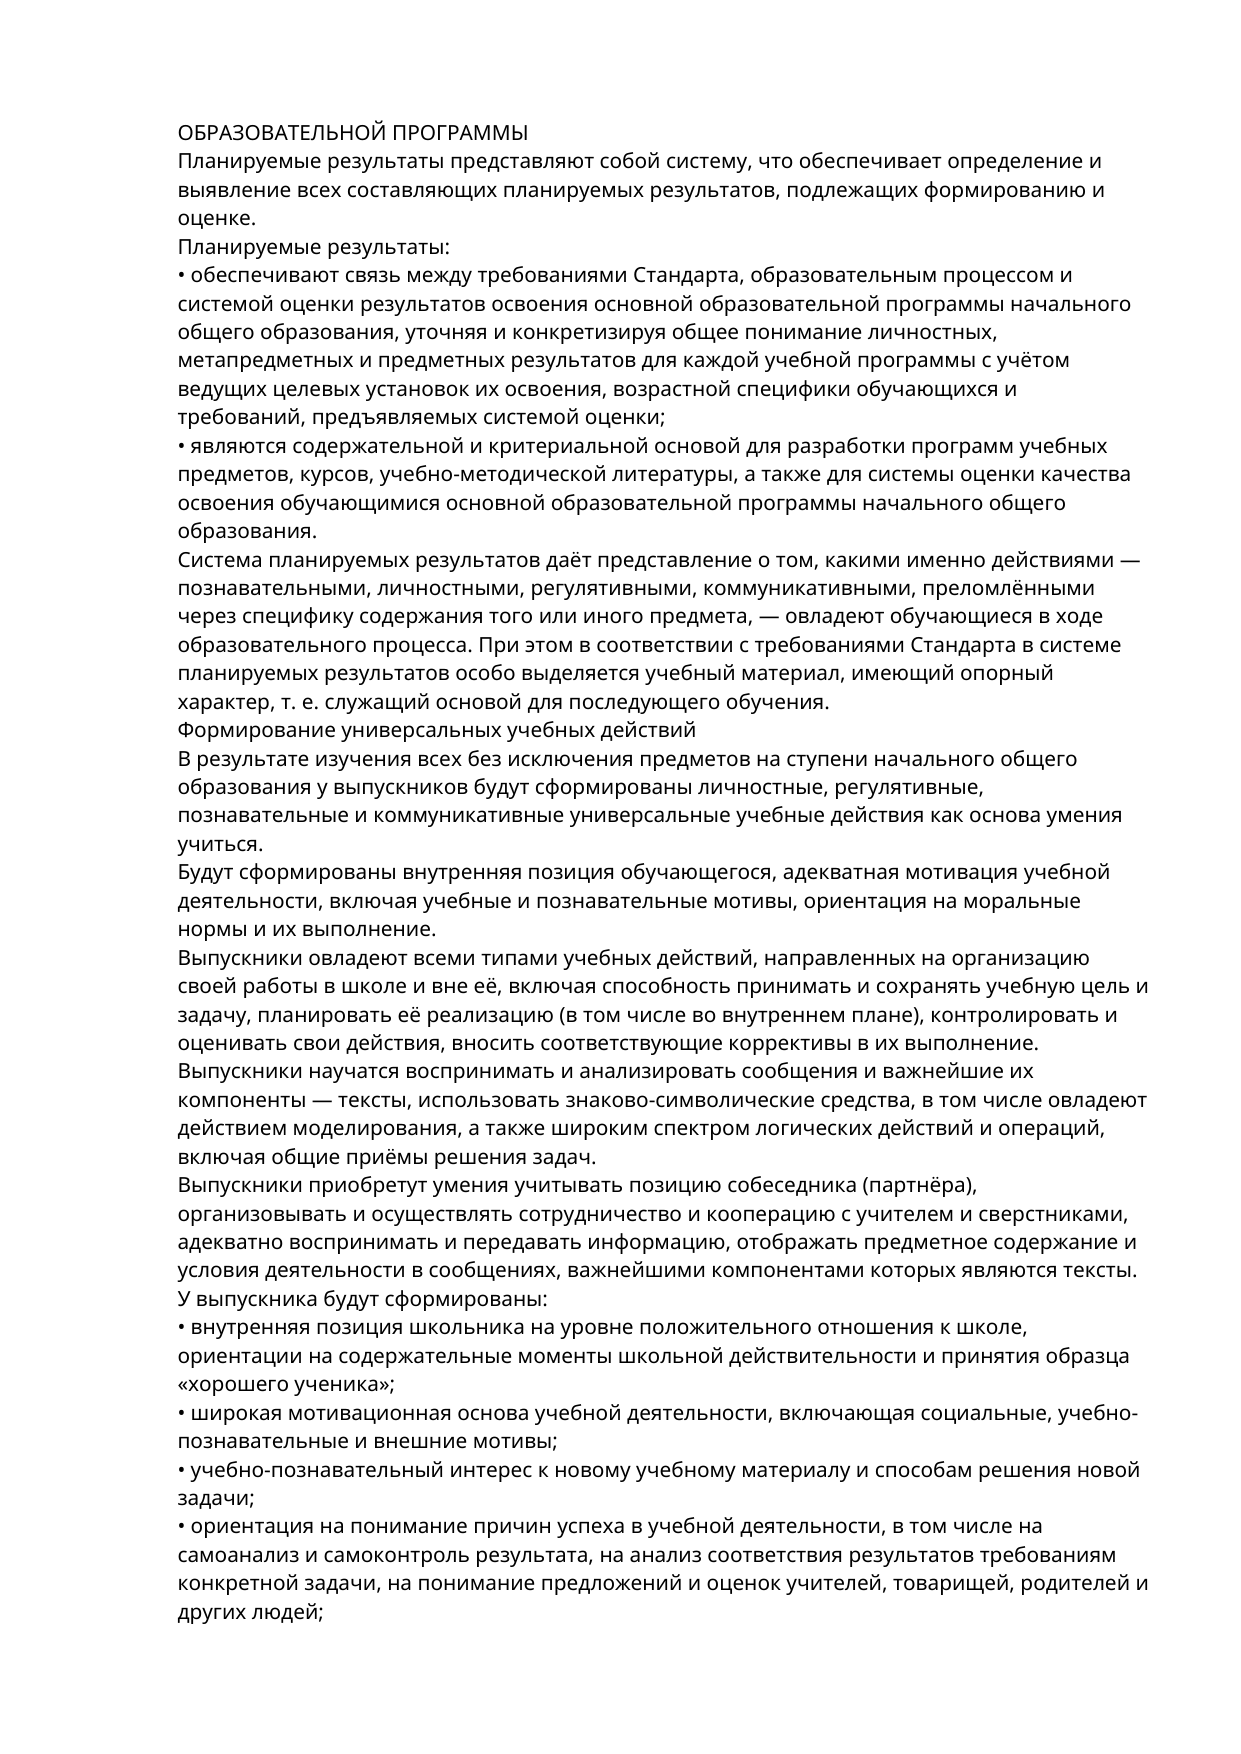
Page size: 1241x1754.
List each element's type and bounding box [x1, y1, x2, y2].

text [177, 118, 1152, 1625]
